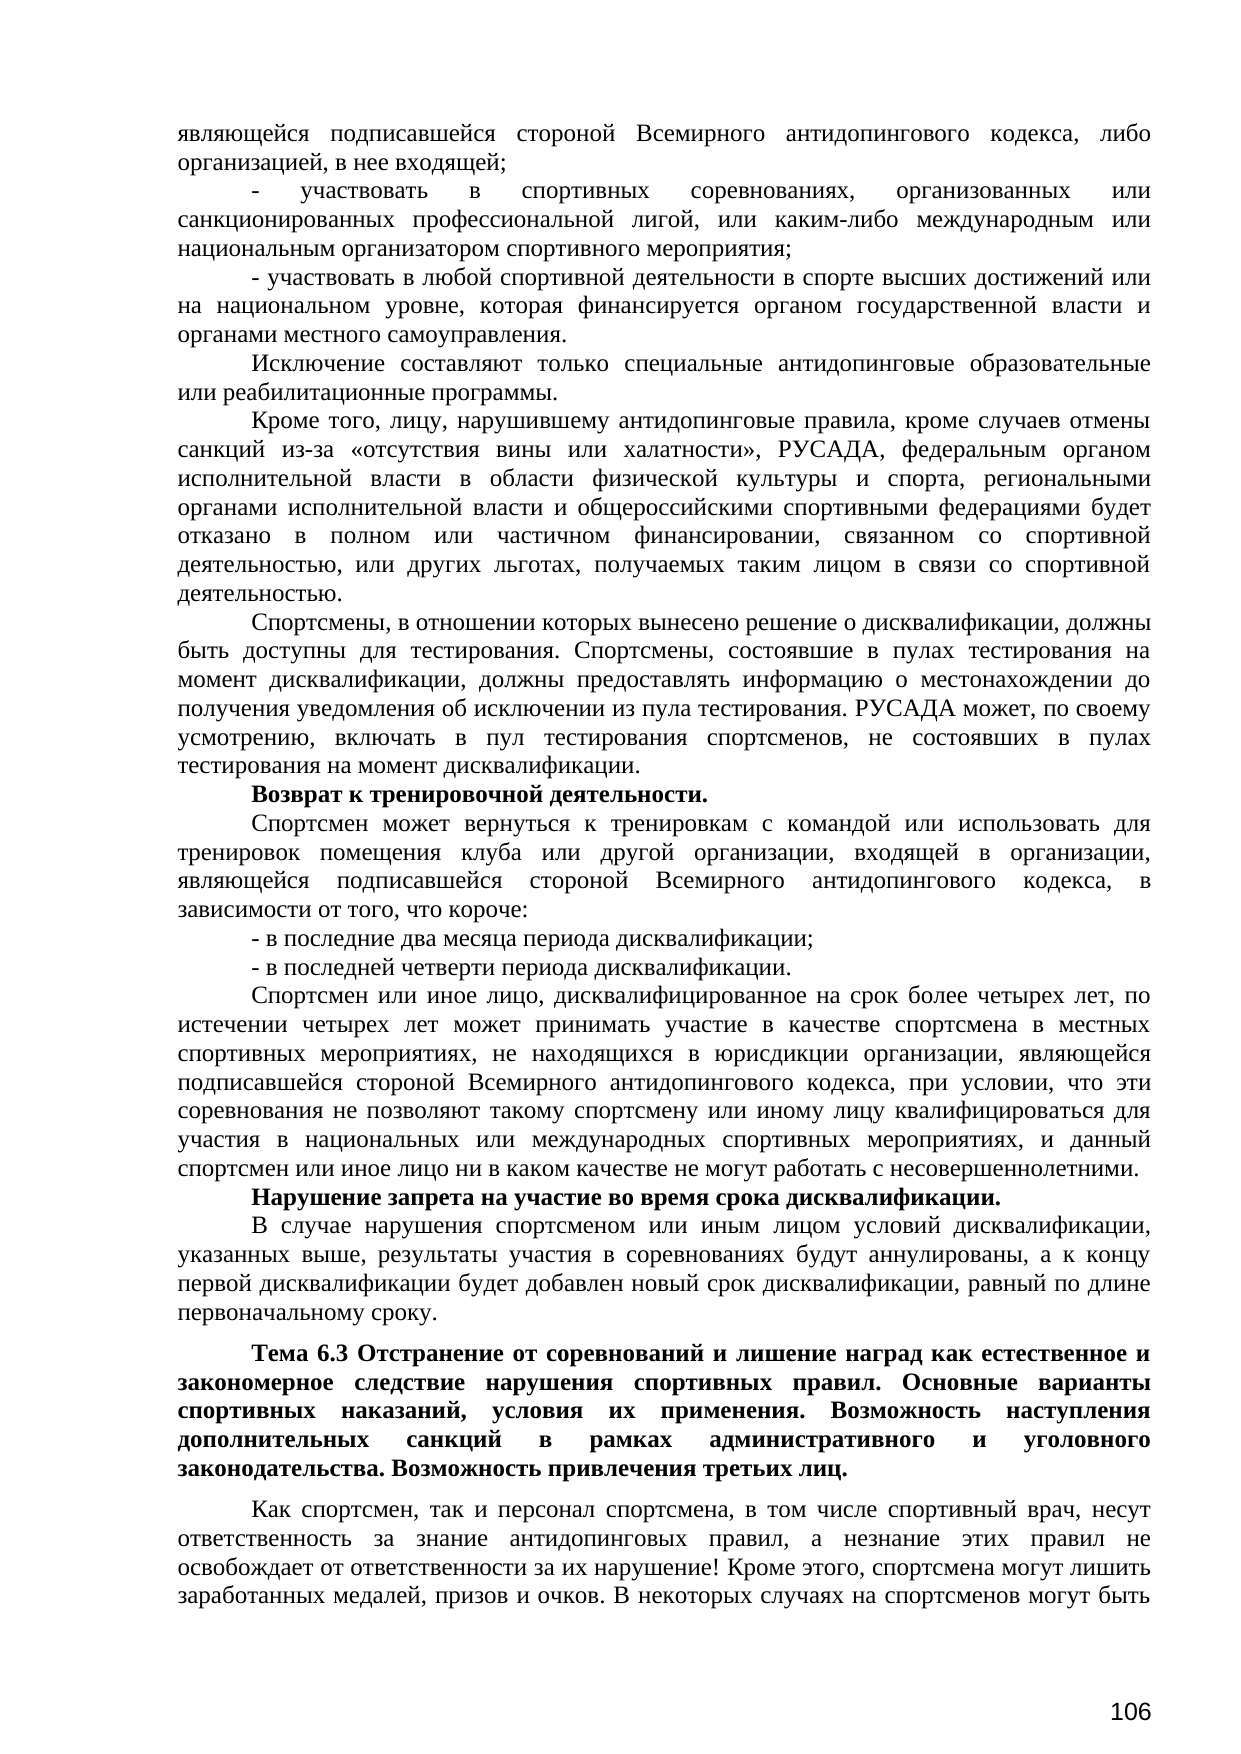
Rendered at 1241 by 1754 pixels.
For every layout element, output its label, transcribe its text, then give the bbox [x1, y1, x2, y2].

text В случае нарушения спортсменом или иным лицом условий дисквалификации, указанных выше, результаты участия в соревнованиях будут аннулированы, а к концу первой дисквалификации будет добавлен новый срок дисквалификации, равный по длине первоначальному сроку. [177, 1211, 1152, 1326]
text Возврат к тренировочной деятельности. [177, 779, 1152, 808]
text Исключение составляют только специальные антидопинговые образовательные или реабилитационные программы. [177, 348, 1152, 406]
text - в последние два месяца периода дисквалификации; [177, 923, 1152, 952]
text Спортсмен может вернуться к тренировкам с командой или использовать для тренировок помещения клуба или другой организации, входящей в организации, являющейся подписавшейся стороной Всемирного антидопингового кодекса, в зависимости от того, что короче: [177, 808, 1152, 923]
text Кроме того, лицу, нарушившему антидопинговые правила, кроме случаев отмены санкций из-за «отсутствия вины или халатности», РУСАДА, федеральным органом исполнительной власти в области физической культуры и спорта, региональными органами исполнительной власти и общероссийскими спортивными федерациями будет отказано в полном или частичном финансировании, связанном со спортивной деятельностью, или других льготах, получаемых таким лицом в связи со спортивной деятельностью. [177, 406, 1152, 607]
text - в последней четверти периода дисквалификации. [177, 952, 1152, 981]
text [177, 118, 1152, 176]
text Спортсмен или иное лицо, дисквалифицированное на срок более четырех лет, по истечении четырех лет может принимать участие в качестве спортсмена в местных спортивных мероприятиях, не находящихся в юрисдикции организации, являющейся подписавшейся стороной Всемирного антидопингового кодекса, при условии, что эти соревнования не позволяют такому спортсмену или иному лицу квалифицироваться для участия в национальных или международных спортивных мероприятиях, и данный спортсмен или иное лицо ни в каком качестве не могут работать с несовершеннолетними. [177, 981, 1152, 1182]
text Спортсмены, в отношении которых вынесено решение о дисквалификации, должны быть доступны для тестирования. Спортсмены, состоявшие в пулах тестирования на момент дисквалификации, должны предоставлять информацию о местонахождении до получения уведомления об исключении из пула тестирования. РУСАДА может, по своему усмотрению, включать в пул тестирования спортсменов, не состоявших в пулах тестирования на момент дисквалификации. [177, 607, 1152, 779]
text - участвовать в любой спортивной деятельности в спорте высших достижений или на национальном уровне, которая финансируется органом государственной власти и органами местного самоуправления. [177, 262, 1152, 348]
text Нарушение запрета на участие во время срока дисквалификации. [177, 1182, 1152, 1211]
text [177, 1494, 1152, 1609]
text - участвовать в спортивных соревнованиях, организованных или санкционированных профессиональной лигой, или каким-либо международным или национальным организатором спортивного мероприятия; [177, 176, 1152, 262]
text Тема 6.3 Отстранение от соревнований и лишение наград как естественное и закономерное следствие нарушения спортивных правил. Основные варианты спортивных наказаний, условия их применения. Возможность наступления дополнительных санкций в рамках административного и уголовного законодательства. Возможность привлечения третьих лиц. [177, 1338, 1152, 1482]
